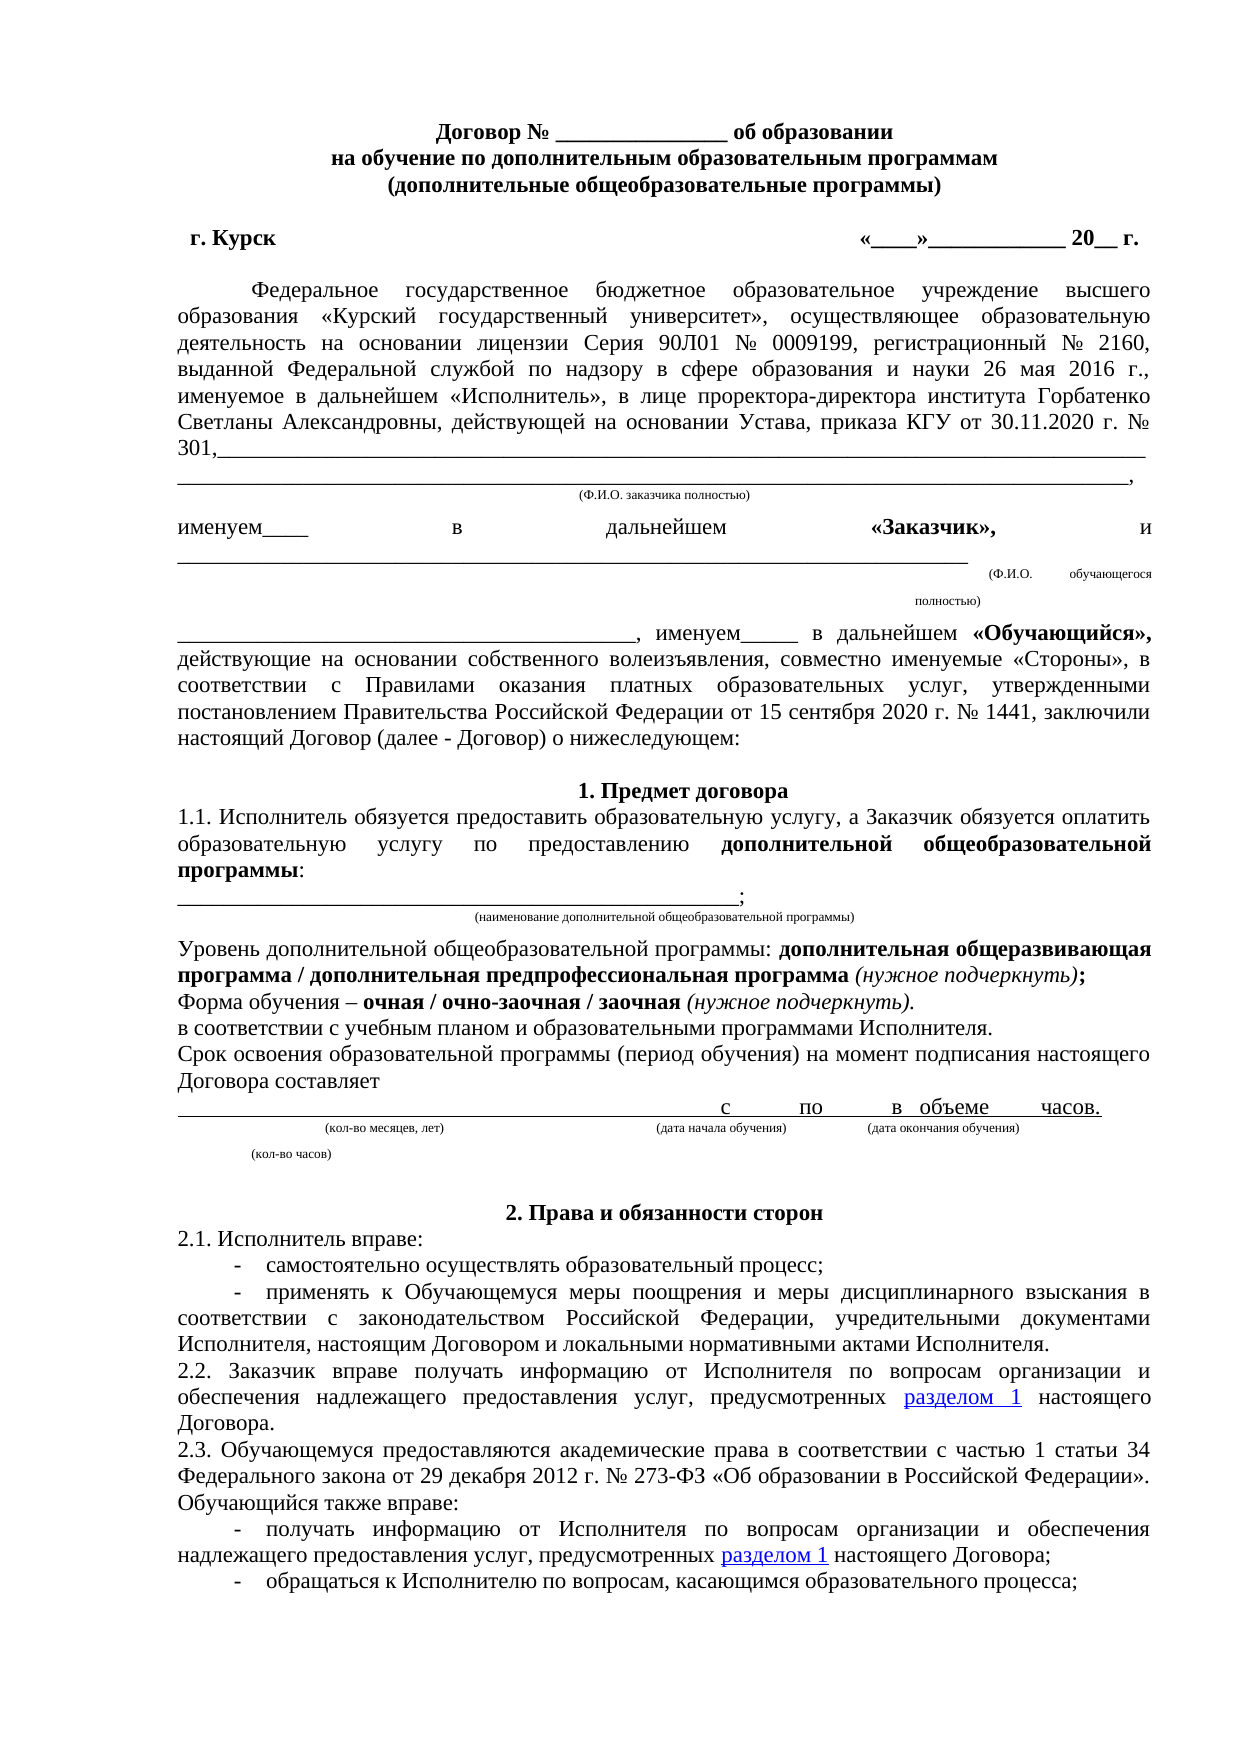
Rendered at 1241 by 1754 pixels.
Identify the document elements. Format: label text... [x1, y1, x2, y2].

text 2.3. Обучающемуся предоставляются академические права в соответствии с частью 1 статьи 34 Федерального закона от 29 декабря 2012 г. № 273-ФЗ «Об образовании в Российской Федерации». Обучающийся также вправе: [177, 1436, 1152, 1515]
text именуем____ в дальнейшем «Заказчик», и _____________________________________________________________________ [177, 513, 1152, 566]
text Срок освоения образовательной программы (период обучения) на момент подписания настоящего Договора составляет [177, 1041, 1152, 1093]
text ___________________________________________________________________________________, [177, 461, 1152, 487]
text Договор № _______________ об образовании [177, 118, 1152, 144]
text в соответствии с учебным планом и образовательными программами Исполнителя. [177, 1014, 1152, 1041]
text Форма обучения – очная / очно-заочная / заочная (нужное подчеркнуть). [177, 988, 1152, 1014]
text Уровень дополнительной общеобразовательной программы: дополнительная общеразвивающая программа / дополнительная предпрофессиональная программа (нужное подчеркнуть); [177, 935, 1152, 988]
text 2.2. Заказчик вправе получать информацию от Исполнителя по вопросам организации и обеспечения надлежащего предоставления услуг, предусмотренных разделом 1 настоящего Договора. [177, 1357, 1152, 1436]
text с по в объеме часов. [177, 1093, 1152, 1119]
text (наименование дополнительной общеобразовательной программы) [177, 909, 1152, 935]
text (Ф.И.О. обучающегося полностью) [915, 566, 1152, 619]
text (кол-во месяцев, лет) (дата начала обучения) (дата окончания обучения) (кол-во часов) [251, 1119, 1152, 1172]
text - обращаться к Исполнителю по вопросам, касающимся образовательного процесса; [177, 1568, 1152, 1594]
text 1.1. Исполнитель обязуется предоставить образовательную услугу, а Заказчик обязуется оплатить образовательную услугу по предоставлению дополнительной общеобразовательной программы: [177, 803, 1152, 882]
text ________________________________________, именуем_____ в дальнейшем «Обучающийся», действующие на основании собственного волеизъявления, совместно именуемые «Стороны», в соответствии с Правилами оказания платных образовательных услуг, утвержденными постановлением Правительства Российской Федерации от 15 сентября 2020 г. № 1441, заключили настоящий Договор (далее - Договор) о нижеследующем: [177, 619, 1152, 751]
text г. Курск «____»____________ 20__ г. [177, 223, 1152, 250]
text Федеральное государственное бюджетное образовательное учреждение высшего образования «Курский государственный университет», осуществляющее образовательную деятельность на основании лицензии Серия 90Л01 № 0009199, регистрационный № 2160, выданной Федеральной службой по надзору в сфере образования и науки 26 мая 2016 г., именуемое в дальнейшем «Исполнитель», в лице проректора-директора института Горбатенко Светланы Александровны, действующей на основании Устава, приказа КГУ от 30.11.2020 г. № 301,_________________________________________________________________________________ [177, 276, 1152, 461]
text - самостоятельно осуществлять образовательный процесс; [177, 1251, 1152, 1278]
text 2.1. Исполнитель вправе: [177, 1225, 1152, 1251]
text (дополнительные общеобразовательные программы) [177, 171, 1152, 197]
text (Ф.И.О. заказчика полностью) [177, 487, 1152, 513]
text - применять к Обучающемуся меры поощрения и меры дисциплинарного взыскания в соответствии с законодательством Российской Федерации, учредительными документами Исполнителя, настоящим Договором и локальными нормативными актами Исполнителя. [177, 1278, 1152, 1357]
text на обучение по дополнительным образовательным программам [177, 144, 1152, 171]
text 1. Предмет договора [215, 777, 1152, 803]
text - получать информацию от Исполнителя по вопросам организации и обеспечения надлежащего предоставления услуг, предусмотренных разделом 1 настоящего Договора; [177, 1515, 1152, 1568]
text _________________________________________________; [177, 882, 1152, 909]
text 2. Права и обязанности сторон [177, 1199, 1152, 1225]
